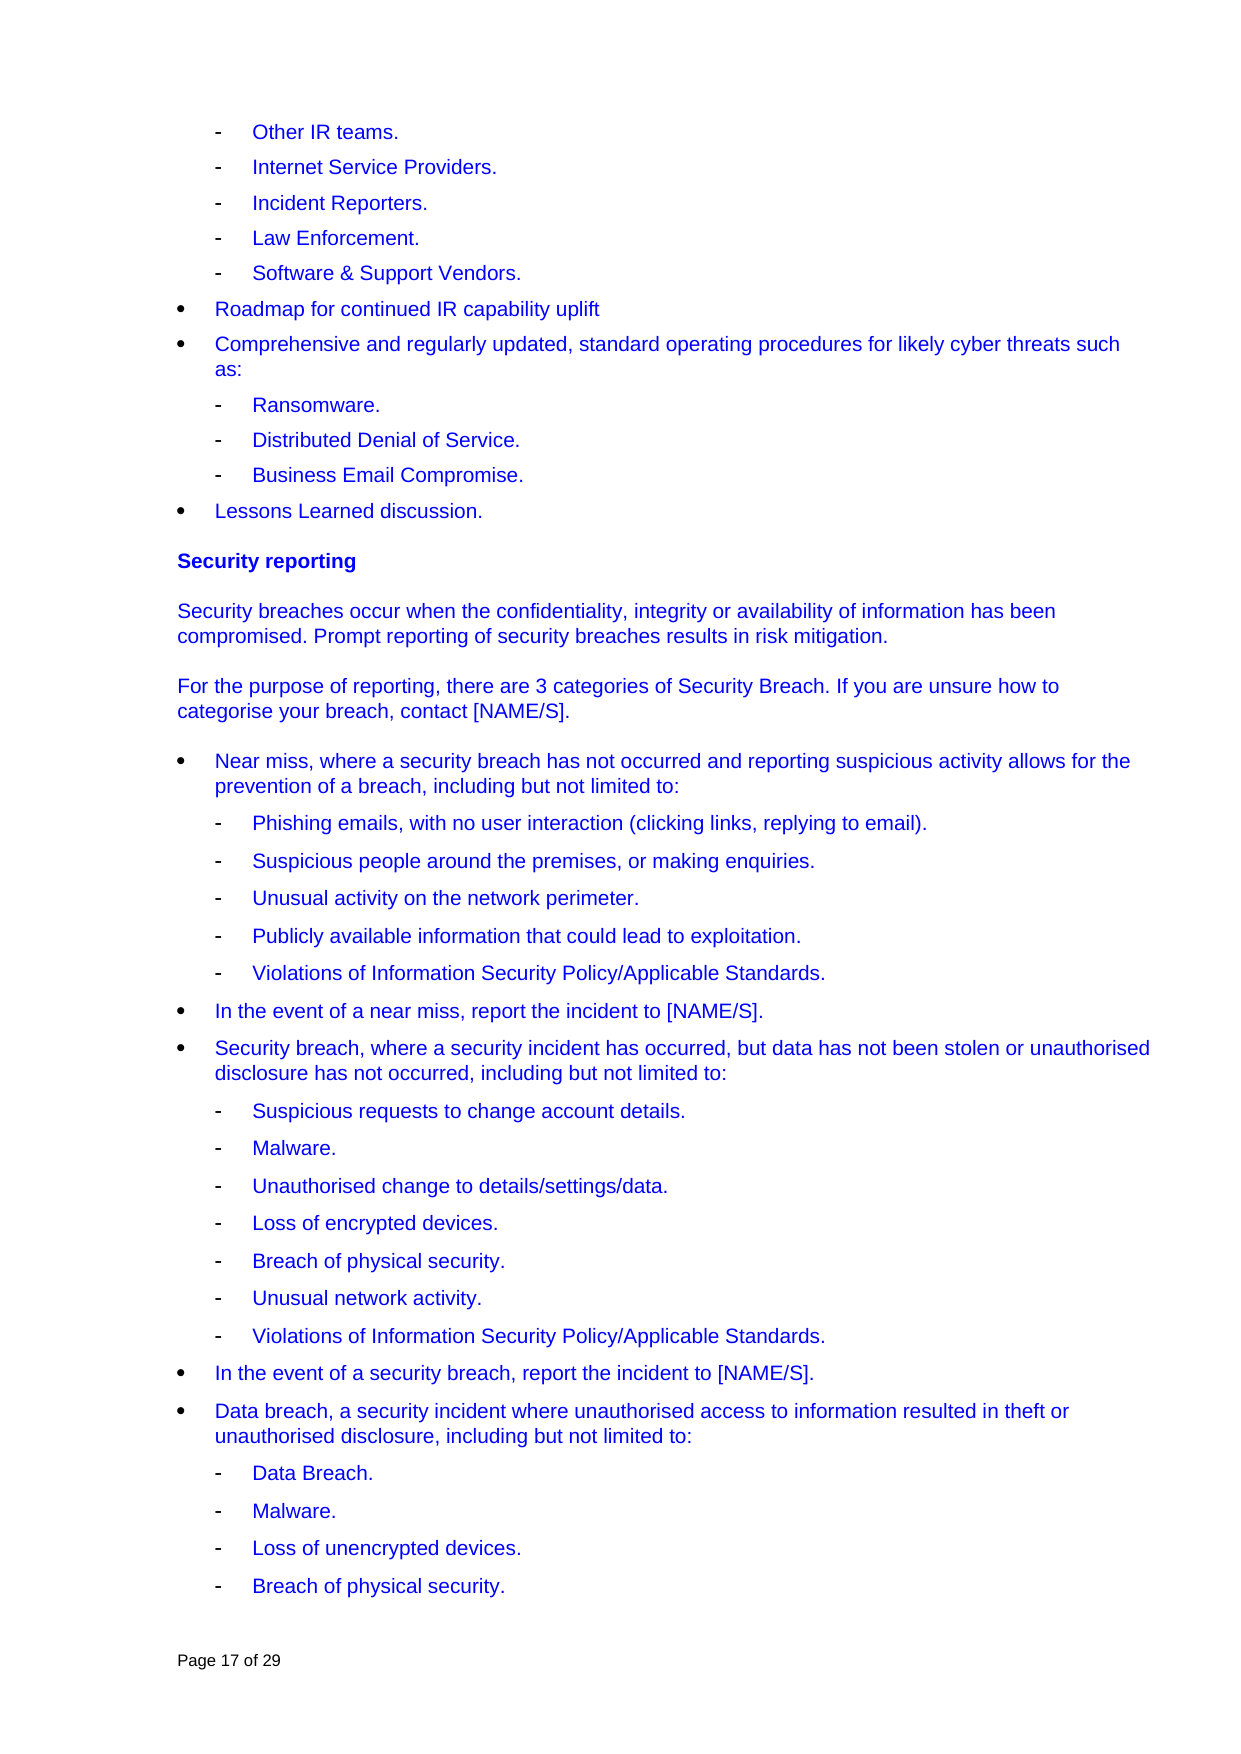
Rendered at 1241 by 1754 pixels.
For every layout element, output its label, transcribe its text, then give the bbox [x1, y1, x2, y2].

list Malware. [214, 1135, 1152, 1160]
text Security reporting [177, 548, 1152, 573]
list Violations of Information Security Policy/Applicable Standards. [214, 1323, 1152, 1348]
list Near miss, where a security breach has not occurred and reporting suspicious activity allows for the prevention of a breach, including but not limited to: [177, 748, 1152, 798]
text Security breaches occur when the confidentiality, integrity or availability of information has been compromised. Prompt reporting of security breaches results in risk mitigation. [177, 598, 1152, 648]
list Loss of unencrypted devices. [214, 1535, 1152, 1560]
list Suspicious people around the premises, or making enquiries. [214, 848, 1152, 873]
list In the event of a security breach, report the incident to [NAME/S]. [177, 1360, 1152, 1385]
list Unusual network activity. [214, 1285, 1152, 1310]
list Law Enforcement. [214, 225, 1152, 250]
list Security breach, where a security incident has occurred, but data has not been stolen or unauthorised disclosure has not occurred, including but not limited to: [177, 1035, 1152, 1085]
list Suspicious requests to change account details. [214, 1098, 1152, 1123]
list Phishing emails, with no user interaction (clicking links, replying to email). [214, 810, 1152, 835]
list Data Breach. [214, 1460, 1152, 1485]
list Violations of Information Security Policy/Applicable Standards. [214, 960, 1152, 985]
list Unauthorised change to details/settings/data. [214, 1173, 1152, 1198]
list In the event of a near miss, report the incident to [NAME/S]. [177, 998, 1152, 1023]
list Other IR teams. [214, 118, 1152, 143]
list Data breach, a security incident where unauthorised access to information resulted in theft or unauthorised disclosure, including but not limited to: [177, 1398, 1152, 1448]
list Breach of physical security. [214, 1573, 1152, 1598]
list Business Email Compromise. [214, 462, 1152, 487]
list Lessons Learned discussion. [177, 498, 1152, 523]
list Publicly available information that could lead to exploitation. [214, 923, 1152, 948]
list Incident Reporters. [214, 189, 1152, 214]
text For the purpose of reporting, there are 3 categories of Security Breach. If you are unsure how to categorise your breach, contact [NAME/S]. [177, 673, 1152, 723]
list Roadmap for continued IR capability uplift [177, 296, 1152, 321]
list Distributed Denial of Service. [214, 427, 1152, 452]
list Internet Service Providers. [214, 154, 1152, 179]
list Unusual activity on the network perimeter. [214, 885, 1152, 910]
list Ransomware. [214, 391, 1152, 416]
list Software & Support Vendors. [214, 260, 1152, 285]
list Breach of physical security. [214, 1248, 1152, 1273]
list Loss of encrypted devices. [214, 1210, 1152, 1235]
list Malware. [214, 1498, 1152, 1523]
list Comprehensive and regularly updated, standard operating procedures for likely cyber threats such as: [177, 331, 1152, 381]
